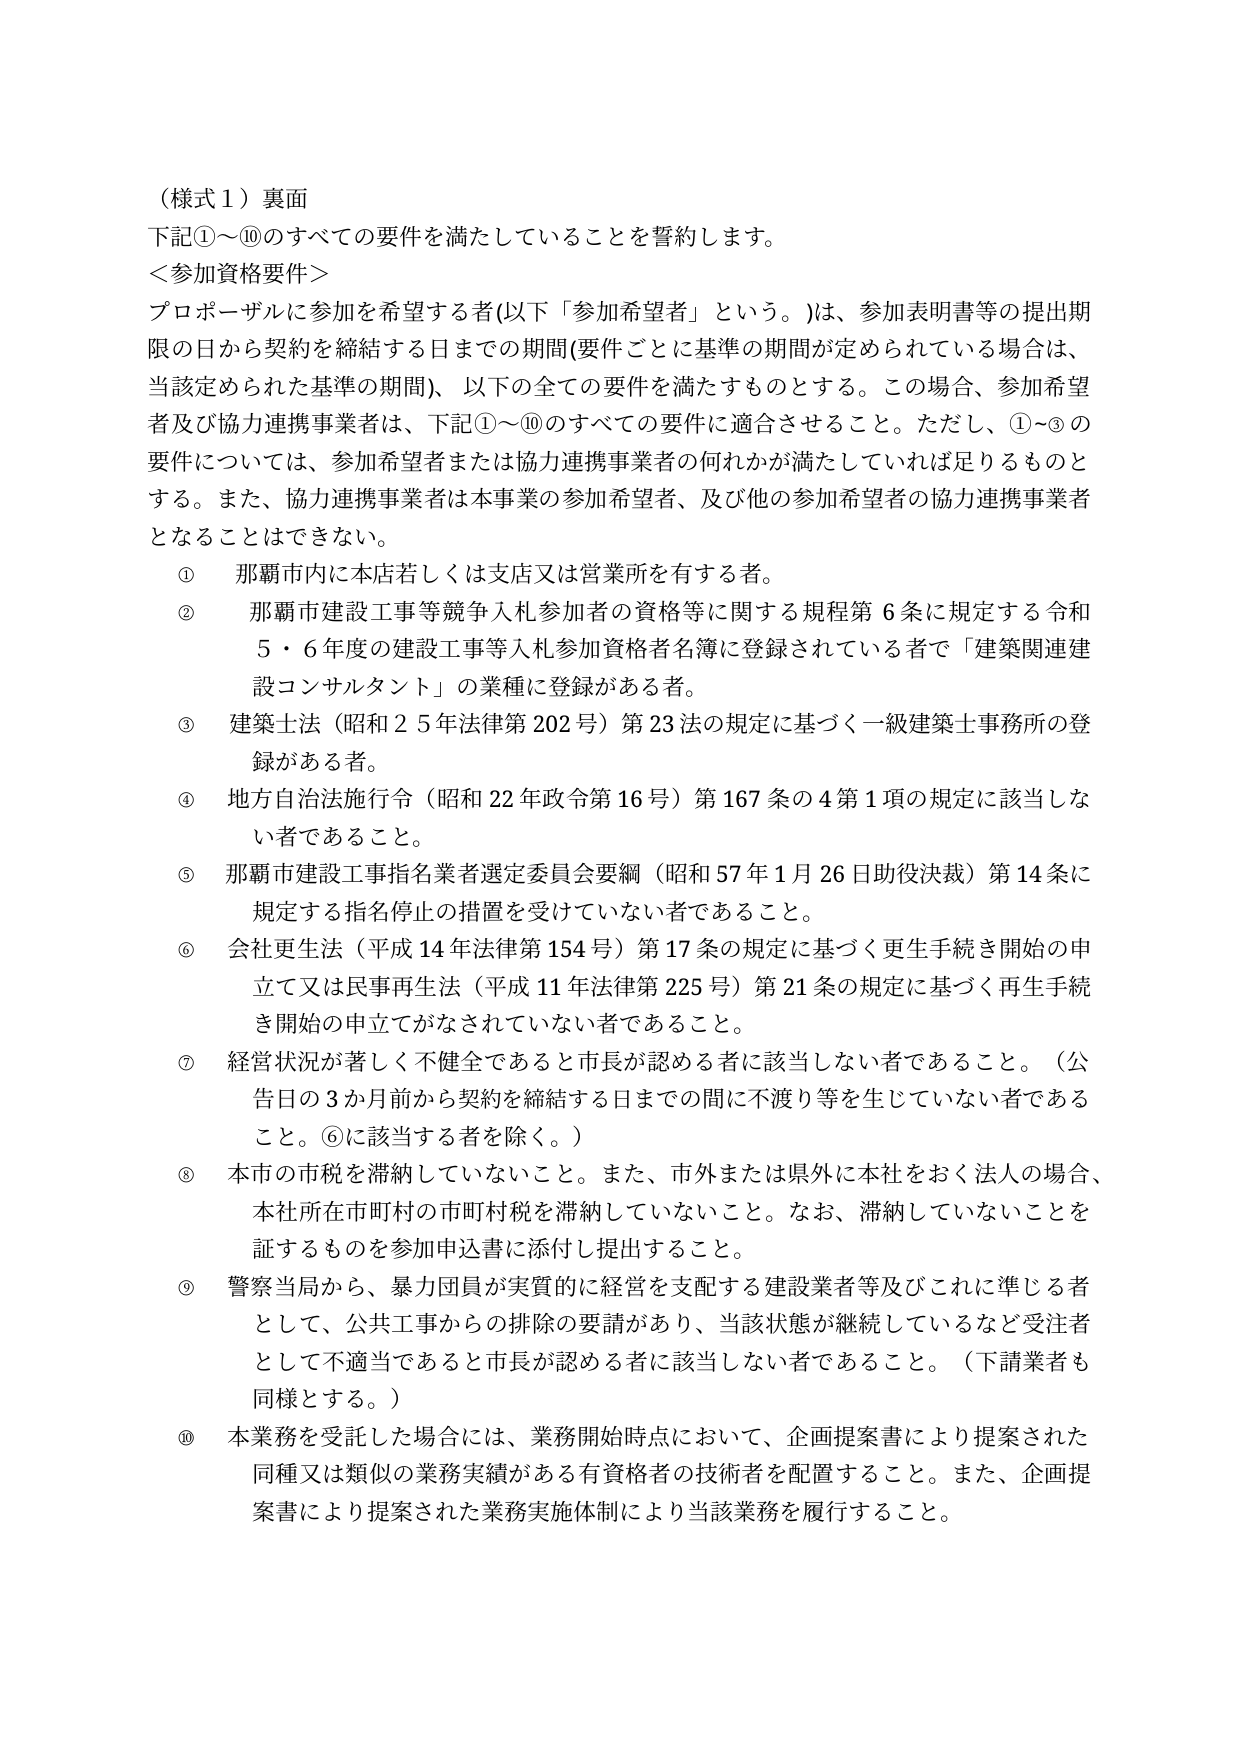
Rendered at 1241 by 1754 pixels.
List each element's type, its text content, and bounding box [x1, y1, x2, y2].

list 那覇市建設工事指名業者選定委員会要綱（昭和57年1月26日助役決裁）第14条に規定する指名停止の措置を受けていない者であること。 [177, 854, 1092, 929]
list 経営状況が著しく不健全であると市長が認める者に該当しない者であること。（公告日の3か月前から契約を締結する日までの間に不渡り等を生じていない者であること。⑥に該当する者を除く。） [177, 1042, 1092, 1154]
list 那覇市内に本店若しくは支店又は営業所を有する者。 [177, 554, 1092, 592]
list 建築士法（昭和２５年法律第202号）第23法の規定に基づく一級建築士事務所の登録がある者。 [177, 704, 1092, 779]
list 那覇市建設工事等競争入札参加者の資格等に関する規程第6条に規定する令和５・６年度の建設工事等入札参加資格者名簿に登録されている者で「建築関連建設コンサルタント」の業種に登録がある者。 [177, 592, 1092, 704]
list 会社更生法（平成14年法律第154号）第17条の規定に基づく更生手続き開始の申立て又は民事再生法（平成11年法律第225号）第21条の規定に基づく再生手続き開始の申立てがなされていない者であること。 [177, 929, 1092, 1042]
text ＜参加資格要件＞ [148, 254, 1092, 292]
list 警察当局から、暴力団員が実質的に経営を支配する建設業者等及びこれに準じる者として、公共工事からの排除の要請があり、当該状態が継続しているなど受注者として不適当であると市長が認める者に該当しない者であること。（下請業者も同様とする。） [177, 1267, 1092, 1417]
text （様式１）裏面 [148, 179, 1092, 217]
text プロポーザルに参加を希望する者(以下「参加希望者」という。)は、参加表明書等の提出期限の日から契約を締結する日までの期間(要件ごとに基準の期間が定められている場合は、当該定められた基準の期間)、 以下の全ての要件を満たすものとする。この場合、参加希望者及び協力連携事業者は、下記①～⑩のすべての要件に適合させること。ただし、①~③の要件については、参加希望者または協力連携事業者の何れかが満たしていれば足りるものとする。また、協力連携事業者は本事業の参加希望者、及び他の参加希望者の協力連携事業者となることはできない。 [148, 292, 1092, 554]
list 本市の市税を滞納していないこと。また、市外または県外に本社をおく法人の場合、本社所在市町村の市町村税を滞納していないこと。なお、滞納していないことを証するものを参加申込書に添付し提出すること。 [177, 1154, 1092, 1267]
list 地方自治法施行令（昭和22年政令第16号）第167 条の4第1項の規定に該当しない者であること。 [177, 779, 1092, 854]
list 本業務を受託した場合には、業務開始時点において、企画提案書により提案された同種又は類似の業務実績がある有資格者の技術者を配置すること。また、企画提案書により提案された業務実施体制により当該業務を履行すること。 [177, 1417, 1092, 1529]
text 下記①～⑩のすべての要件を満たしていることを誓約します。 [148, 217, 1092, 254]
